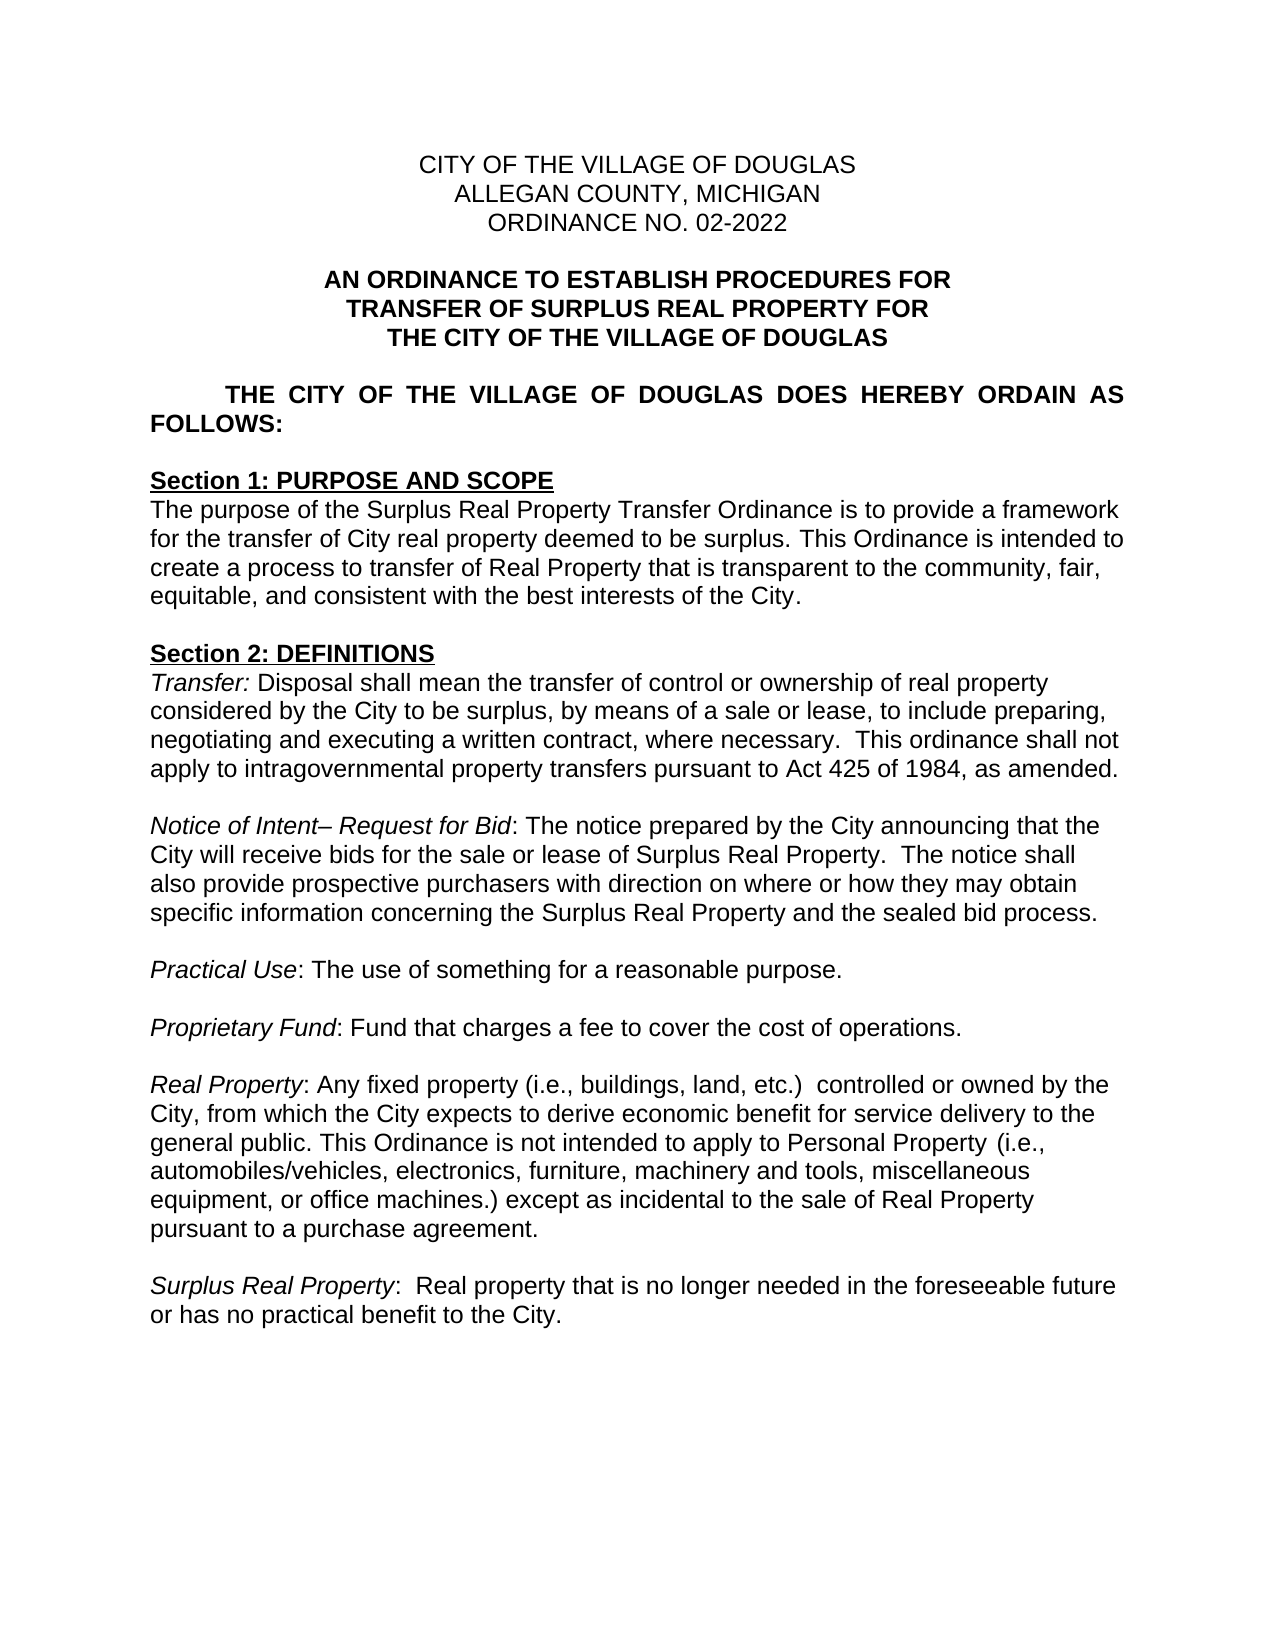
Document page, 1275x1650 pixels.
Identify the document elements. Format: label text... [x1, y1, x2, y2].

text Transfer: Disposal shall mean the transfer of control or ownership of real property considered by the City to be surplus, by means of a sale or lease, to include preparing, negotiating and executing a written contract, where necessary. This ordinance shall not apply to intragovernmental property transfers pursuant to Act 425 of 1984, as amended. [150, 667, 1125, 782]
text THE CITY OF THE VILLAGE OF DOUGLAS DOES HEREBY ORDAIN AS FOLLOWS: [150, 380, 1125, 437]
text Real Property: Any fixed property (i.e., buildings, land, etc.) controlled or owned by the City, from which the City expects to derive economic benefit for service delivery to the general public. This Ordinance is not intended to apply to Personal Property (i.e., automobiles/vehicles, electronics, furniture, machinery and tools, miscellaneous equipment, or office machines.) except as incidental to the sale of Real Property pursuant to a purchase agreement. [150, 1070, 1125, 1242]
text Practical Use: The use of something for a reasonable purpose. [150, 955, 1125, 984]
text Section 1: PURPOSE AND SCOPE [150, 466, 1125, 495]
text Section 2: DEFINITIONS [150, 639, 1125, 667]
text Surplus Real Property: Real property that is no longer needed in the foreseeable future or has no practical benefit to the City. [150, 1271, 1125, 1329]
text AN ORDINANCE TO ESTABLISH PROCEDURES FOR [150, 265, 1125, 294]
text Notice of Intent– Request for Bid: The notice prepared by the City announcing that the City will receive bids for the sale or lease of Surplus Real Property. The notice shall also provide prospective purchasers with direction on where or how they may obtain specific information concerning the Surplus Real Property and the sealed bid process. [150, 811, 1125, 926]
text Proprietary Fund: Fund that charges a fee to cover the cost of operations. [150, 1012, 1125, 1041]
text ALLEGAN COUNTY, MICHIGAN [150, 179, 1125, 207]
text CITY OF THE VILLAGE OF DOUGLAS [150, 150, 1125, 179]
text TRANSFER OF SURPLUS REAL PROPERTY FOR [150, 294, 1125, 322]
text THE CITY OF THE VILLAGE OF DOUGLAS [150, 322, 1125, 351]
text The purpose of the Surplus Real Property Transfer Ordinance is to provide a framework for the transfer of City real property deemed to be surplus. This Ordinance is intended to create a process to transfer of Real Property that is transparent to the community, fair, equitable, and consistent with the best interests of the City. [150, 495, 1125, 610]
text ORDINANCE NO. 02-2022 [150, 207, 1125, 236]
